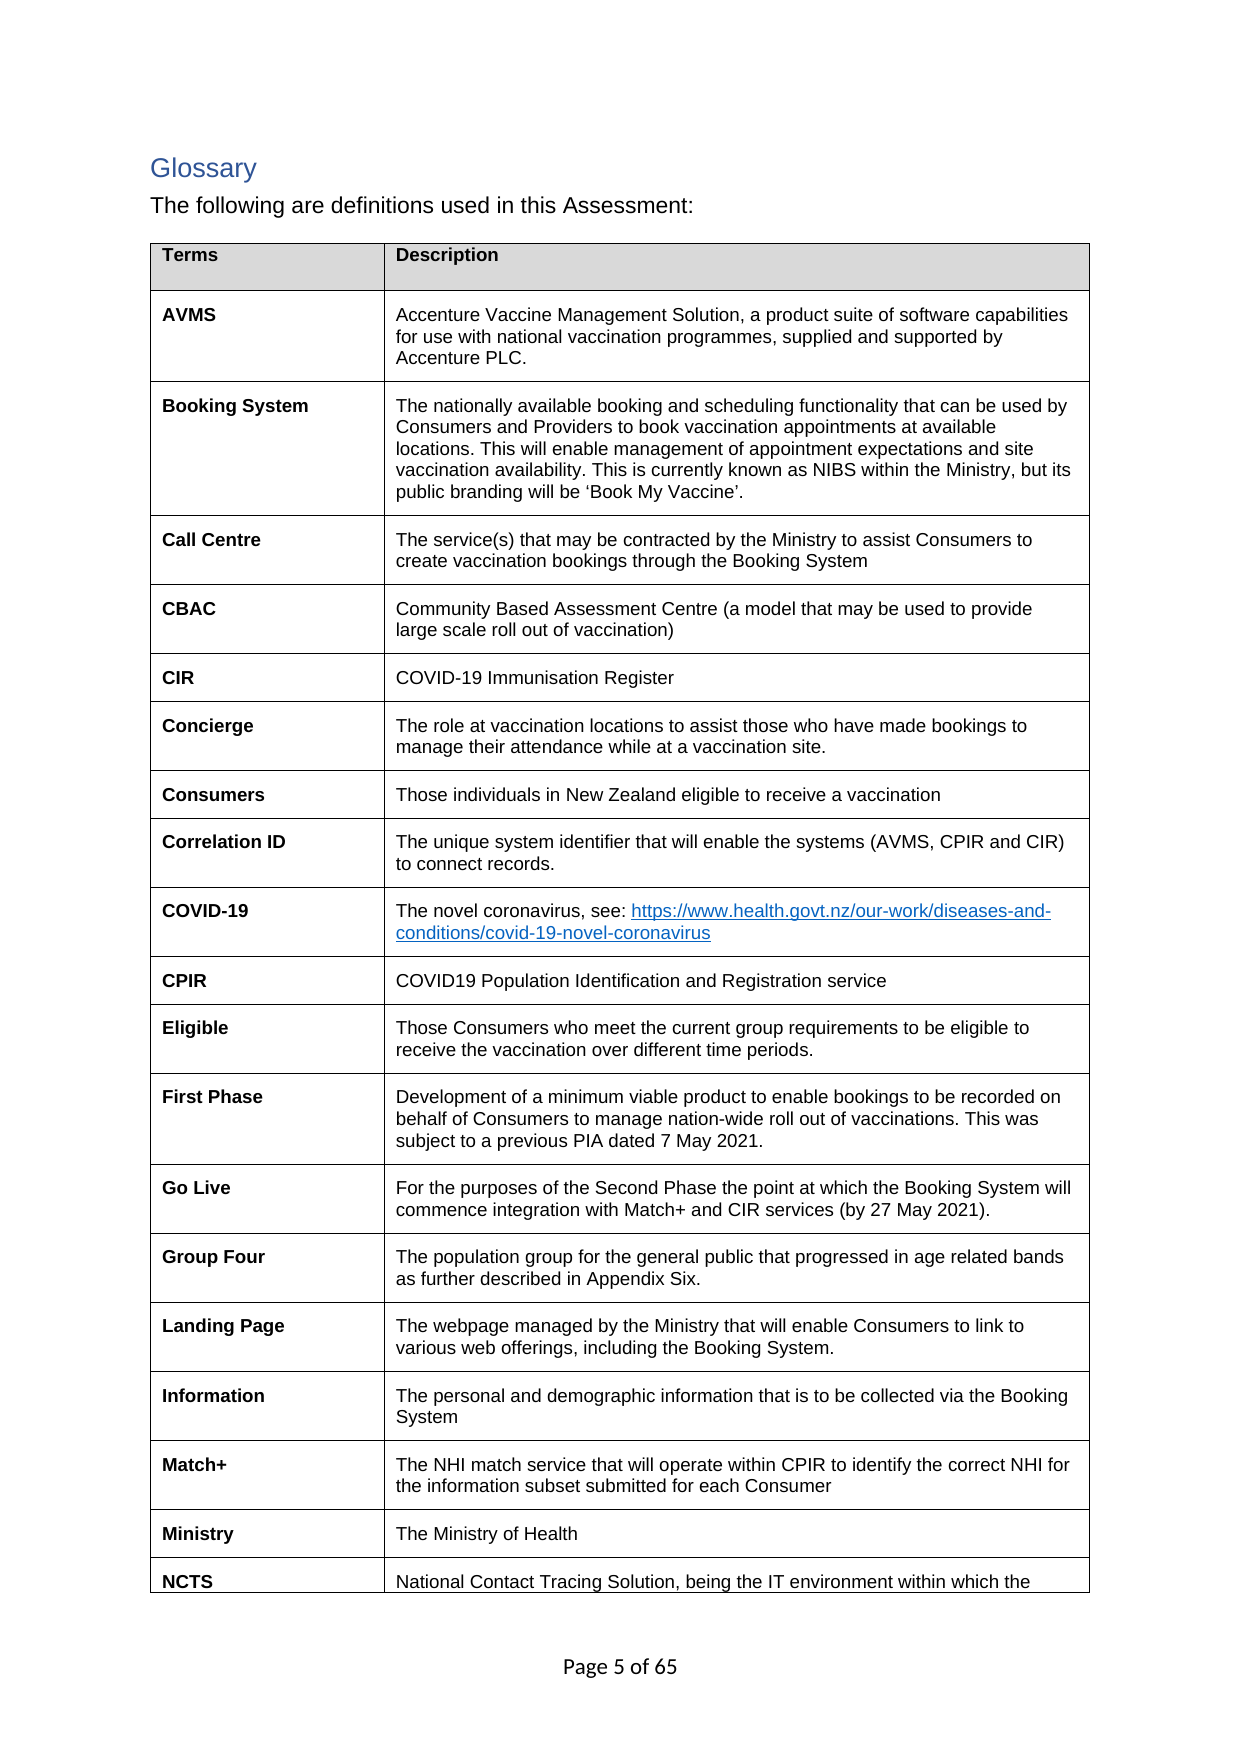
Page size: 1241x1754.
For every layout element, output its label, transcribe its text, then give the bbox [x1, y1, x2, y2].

table_cell CBAC [151, 585, 384, 653]
table_cell First Phase [151, 1074, 384, 1163]
table_cell The role at vaccination locations to assist those who have made bookings to manage their attendance while at a vaccination site. [385, 702, 1089, 770]
table_cell COVID19 Population Identification and Registration service [385, 957, 1089, 1003]
table_cell The webpage managed by the Ministry that will enable Consumers to link to various web offerings, including the Booking System. [385, 1303, 1089, 1371]
table_cell Correlation ID [151, 819, 384, 887]
table_cell Landing Page [151, 1303, 384, 1371]
table_cell Accenture Vaccine Management Solution, a product suite of software capabilities for use with national vaccination programmes, supplied and supported by Accenture PLC. [385, 291, 1089, 381]
table_cell The personal and demographic information that is to be collected via the Booking System [385, 1372, 1089, 1440]
table_cell COVID-19 Immunisation Register [385, 654, 1089, 701]
table_cell Those individuals in New Zealand eligible to receive a vaccination [385, 771, 1089, 818]
table_cell The population group for the general public that progressed in age related bands as further described in Appendix Six. [385, 1234, 1089, 1302]
text The following are definitions used in this Assessment: [150, 192, 1090, 218]
table_cell CIR [151, 654, 384, 701]
table_cell The nationally available booking and scheduling functionality that can be used by Consumers and Providers to book vaccination appointments at available locations. This will enable management of appointment expectations and site vaccination availability. This is currently known as NIBS within the Ministry, but its public branding will be ‘Book My Vaccine’. [385, 382, 1089, 515]
table_cell Go Live [151, 1165, 384, 1233]
subtitle Glossary [150, 152, 1090, 183]
table_cell Those Consumers who meet the current group requirements to be eligible to receive the vaccination over different time periods. [385, 1005, 1089, 1073]
table_header Description [385, 244, 1089, 290]
table_cell COVID-19 [151, 888, 384, 956]
table_cell Booking System [151, 382, 384, 515]
table_cell Community Based Assessment Centre (a model that may be used to provide large scale roll out of vaccination) [385, 585, 1089, 653]
table_cell Call Centre [151, 516, 384, 584]
table_cell Consumers [151, 771, 384, 818]
table_cell Match+ [151, 1441, 384, 1509]
table_cell CPIR [151, 957, 384, 1003]
table_cell The NHI match service that will operate within CPIR to identify the correct NHI for the information subset submitted for each Consumer [385, 1441, 1089, 1509]
table_cell Group Four [151, 1234, 384, 1302]
table_cell For the purposes of the Second Phase the point at which the Booking System will commence integration with Match+ and CIR services (by 27 May 2021). [385, 1165, 1089, 1233]
table_cell Development of a minimum viable product to enable bookings to be recorded on behalf of Consumers to manage nation-wide roll out of vaccinations. This was subject to a previous PIA dated 7 May 2021. [385, 1074, 1089, 1163]
table_cell AVMS [151, 291, 384, 381]
table_cell Eligible [151, 1005, 384, 1073]
table_cell The unique system identifier that will enable the systems (AVMS, CPIR and CIR) to connect records. [385, 819, 1089, 887]
table_cell The novel coronavirus, see: https://www.health.govt.nz/our-work/diseases-and-conditions/covid-19-novel-coronavirus [385, 888, 1089, 956]
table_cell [385, 1558, 1089, 1592]
table_cell Concierge [151, 702, 384, 770]
table_cell The Ministry of Health [385, 1510, 1089, 1557]
table_header Terms [151, 244, 384, 290]
table_cell The service(s) that may be contracted by the Ministry to assist Consumers to create vaccination bookings through the Booking System [385, 516, 1089, 584]
table_cell Ministry [151, 1510, 384, 1557]
table_cell Information [151, 1372, 384, 1440]
table_cell NCTS [151, 1558, 384, 1592]
